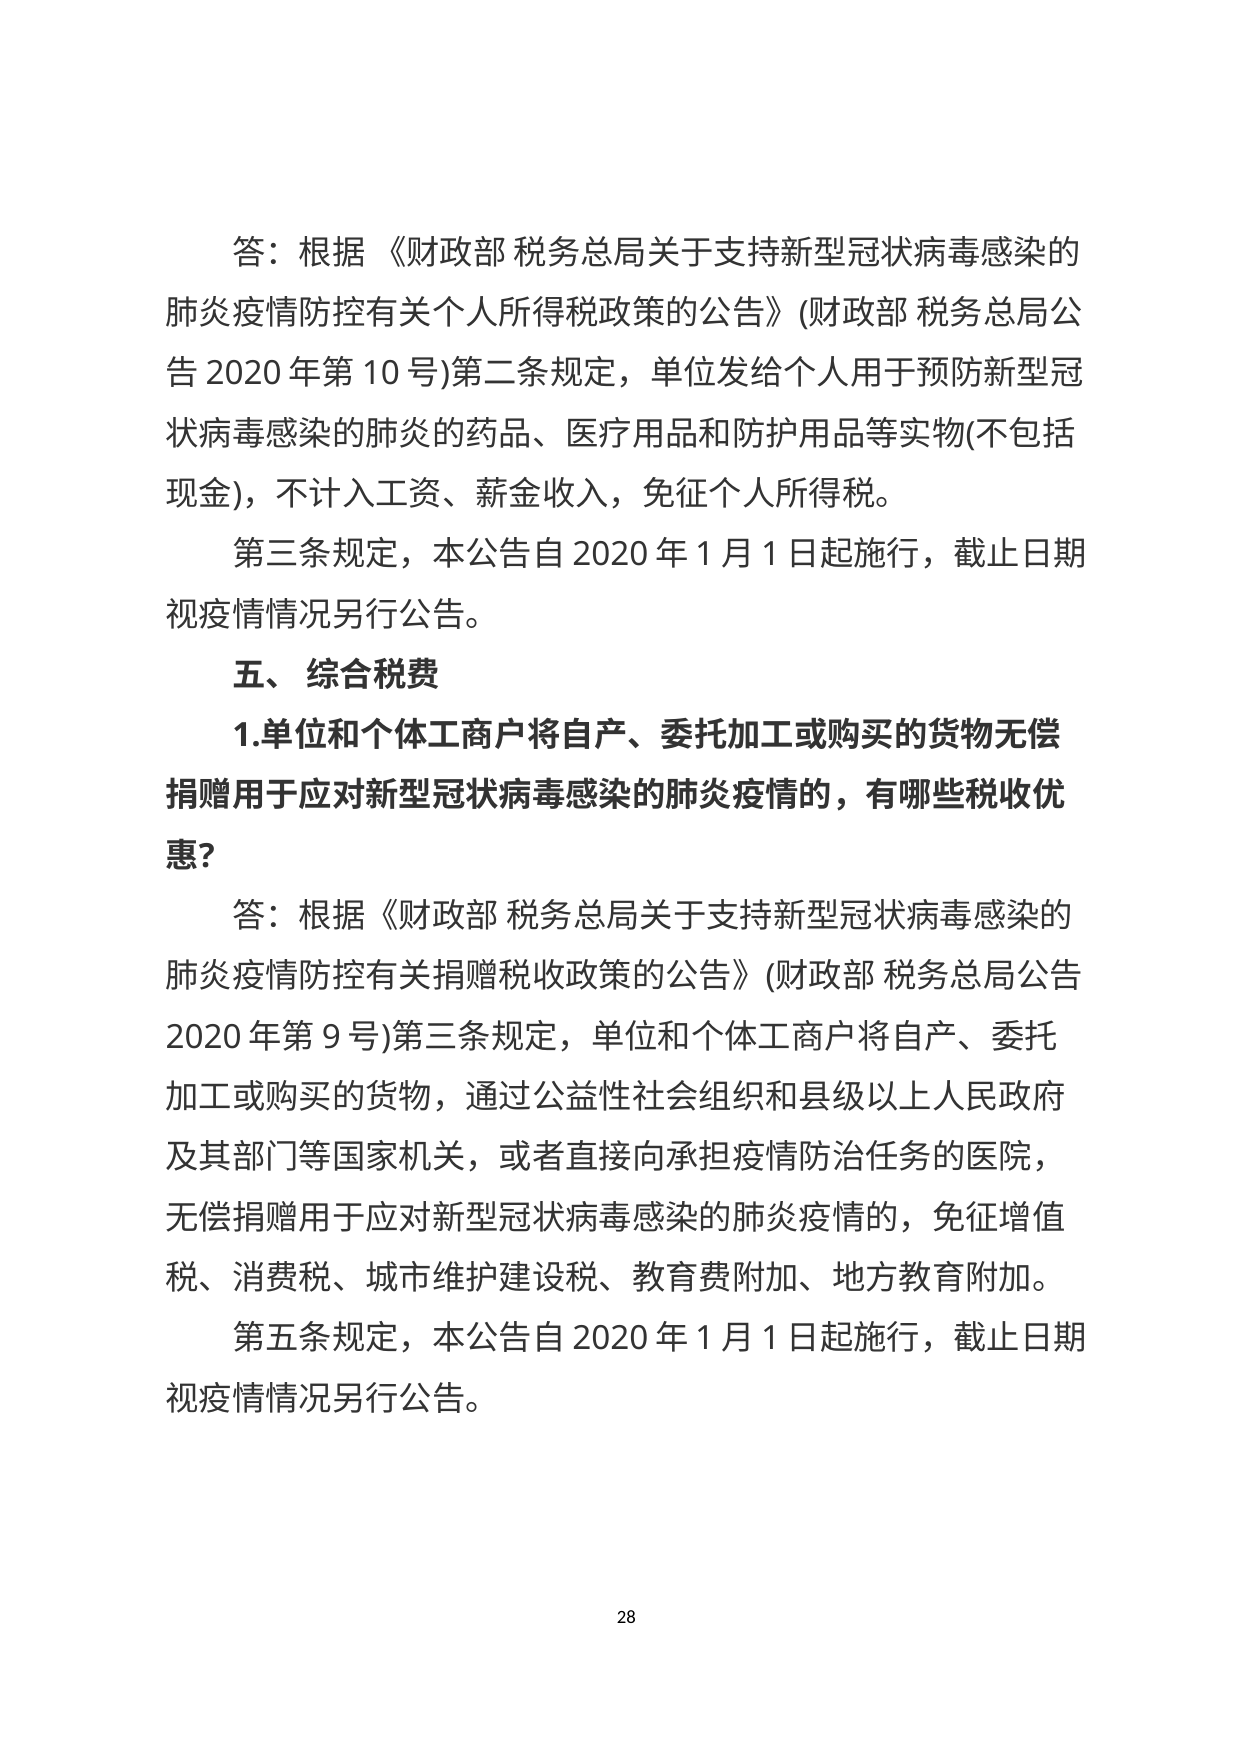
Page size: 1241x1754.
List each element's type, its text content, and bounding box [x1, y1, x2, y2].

text 第五条规定，本公告自2020年1月1日起施行，截止日期视疫情情况另行公告。 [165, 1305, 1087, 1426]
text 答：根据《财政部 税务总局关于支持新型冠状病毒感染的肺炎疫情防控有关捐赠税收政策的公告》(财政部 税务总局公告2020年第9号)第三条规定，单位和个体工商户将自产、委托加工或购买的货物，通过公益性社会组织和县级以上人民政府及其部门等国家机关，或者直接向承担疫情防治任务的医院，无偿捐赠用于应对新型冠状病毒感染的肺炎疫情的，免征增值税、消费税、城市维护建设税、教育费附加、地方教育附加。 [165, 883, 1087, 1305]
text 五、 综合税费 [165, 642, 1087, 702]
text 答：根据 《财政部 税务总局关于支持新型冠状病毒感染的肺炎疫情防控有关个人所得税政策的公告》(财政部 税务总局公告2020年第10号)第二条规定，单位发给个人用于预防新型冠状病毒感染的肺炎的药品、医疗用品和防护用品等实物(不包括现金)，不计入工资、薪金收入，免征个人所得税。 [165, 219, 1087, 521]
text 第三条规定，本公告自2020年1月1日起施行，截止日期视疫情情况另行公告。 [165, 521, 1087, 642]
text 1.单位和个体工商户将自产、委托加工或购买的货物无偿捐赠用于应对新型冠状病毒感染的肺炎疫情的，有哪些税收优惠? [165, 702, 1087, 883]
